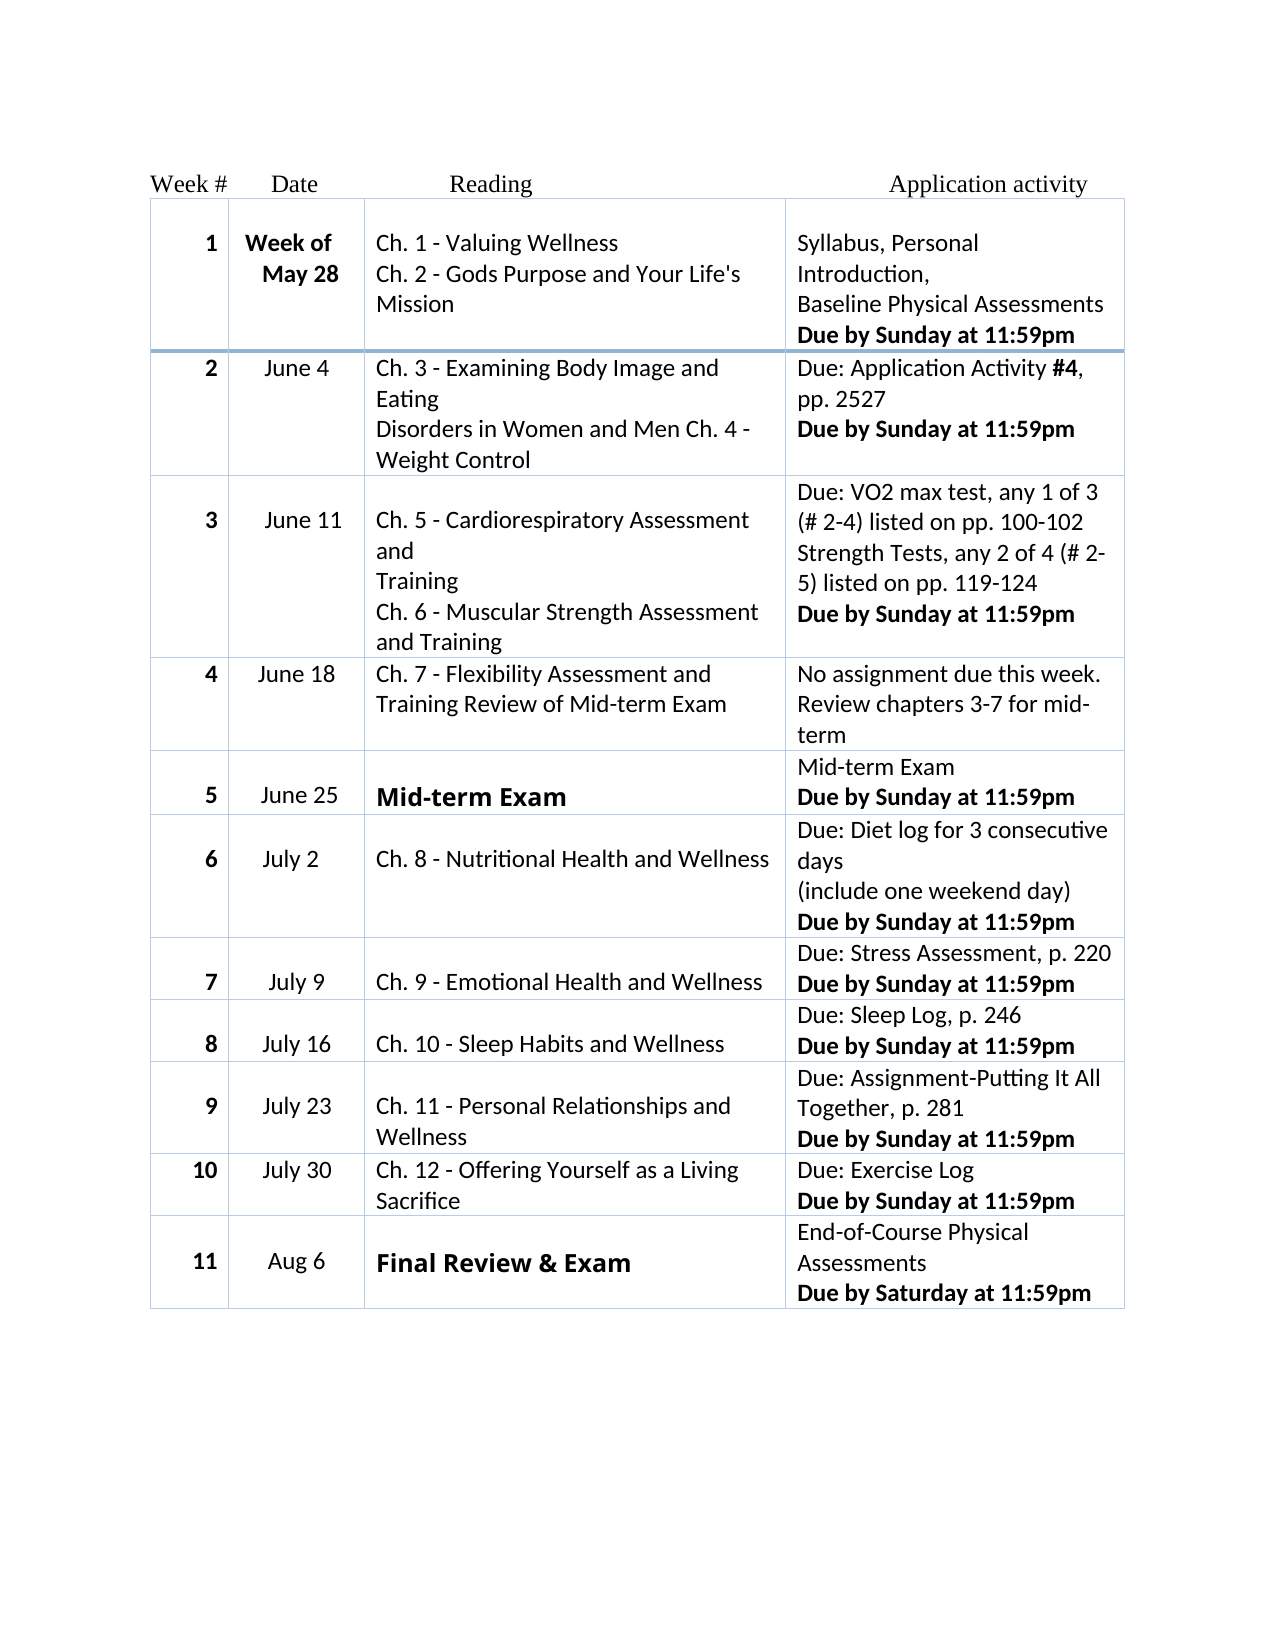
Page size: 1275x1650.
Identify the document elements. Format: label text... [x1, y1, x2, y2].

table_header 1 [151, 199, 228, 349]
table_cell 8 [151, 1000, 228, 1061]
table_cell 11 [151, 1216, 228, 1308]
table_cell Due: VO2 max test, any 1 of 3 (# 2-4) listed on pp. 100-102 Strength Tests, any 2 of 4 (# 2-5) listed on pp. 119-124 Due by Sunday at 11:59pm [786, 476, 1124, 657]
table_cell Ch. 3 - Examining Body Image and Eating Disorders in Women and Men Ch. 4 - Weight Control [365, 353, 785, 474]
table_cell Due: Exercise Log Due by Sunday at 11:59pm [786, 1154, 1124, 1215]
table_cell Due: Sleep Log, p. 246 Due by Sunday at 11:59pm [786, 1000, 1124, 1061]
table_cell 4 [151, 658, 228, 749]
table_cell July 23 [229, 1062, 364, 1153]
table_cell 10 [151, 1154, 228, 1215]
table_cell 5 [151, 751, 228, 813]
table_cell July 2 [229, 815, 364, 937]
table_cell Final Review & Exam [365, 1216, 785, 1308]
table_cell Due: Application Activity #4, pp. 2527 Due by Sunday at 11:59pm [786, 353, 1124, 474]
table_cell Ch. 10 - Sleep Habits and Wellness [365, 1000, 785, 1061]
table_cell Aug 6 [229, 1216, 364, 1308]
table_cell Ch. 5 - Cardiorespiratory Assessment and Training Ch. 6 - Muscular Strength Assessment and Training [365, 476, 785, 657]
text Week # Date Reading Application activity [150, 169, 1125, 197]
table_cell Ch. 8 - Nutritional Health and Wellness [365, 815, 785, 937]
table_cell 9 [151, 1062, 228, 1153]
table_header Syllabus, Personal Introduction, Baseline Physical Assessments Due by Sunday at 11:59pm [786, 199, 1124, 349]
table_cell June 11 [229, 476, 364, 657]
table_cell July 16 [229, 1000, 364, 1061]
table_cell June 4 [229, 353, 364, 474]
table_cell 7 [151, 938, 228, 999]
table_header Week of May 28 [229, 199, 364, 349]
table_cell 3 [151, 476, 228, 657]
table_cell End-of-Course Physical Assessments Due by Saturday at 11:59pm [786, 1216, 1124, 1308]
table_cell Due: Stress Assessment, p. 220 Due by Sunday at 11:59pm [786, 938, 1124, 999]
table_cell July 30 [229, 1154, 364, 1215]
table_cell 6 [151, 815, 228, 937]
table_cell July 9 [229, 938, 364, 999]
table_cell Ch. 12 - Offering Yourself as a Living Sacrifice [365, 1154, 785, 1215]
table_cell 2 [151, 353, 228, 474]
table_header Ch. 1 - Valuing Wellness Ch. 2 - Gods Purpose and Your Life's Mission [365, 199, 785, 349]
table_cell Due: Assignment-Putting It All Together, p. 281 Due by Sunday at 11:59pm [786, 1062, 1124, 1153]
table_cell Ch. 11 - Personal Relationships and Wellness [365, 1062, 785, 1153]
table_cell Mid-term Exam [365, 751, 785, 813]
table_cell June 18 [229, 658, 364, 749]
table_cell No assignment due this week. Review chapters 3-7 for mid-term [786, 658, 1124, 749]
table_cell June 25 [229, 751, 364, 813]
table_cell Ch. 7 - Flexibility Assessment and Training Review of Mid-term Exam [365, 658, 785, 749]
table_cell Due: Diet log for 3 consecutive days (include one weekend day) Due by Sunday at 11:59pm [786, 815, 1124, 937]
table_cell Mid-term Exam Due by Sunday at 11:59pm [786, 751, 1124, 813]
table_cell Ch. 9 - Emotional Health and Wellness [365, 938, 785, 999]
